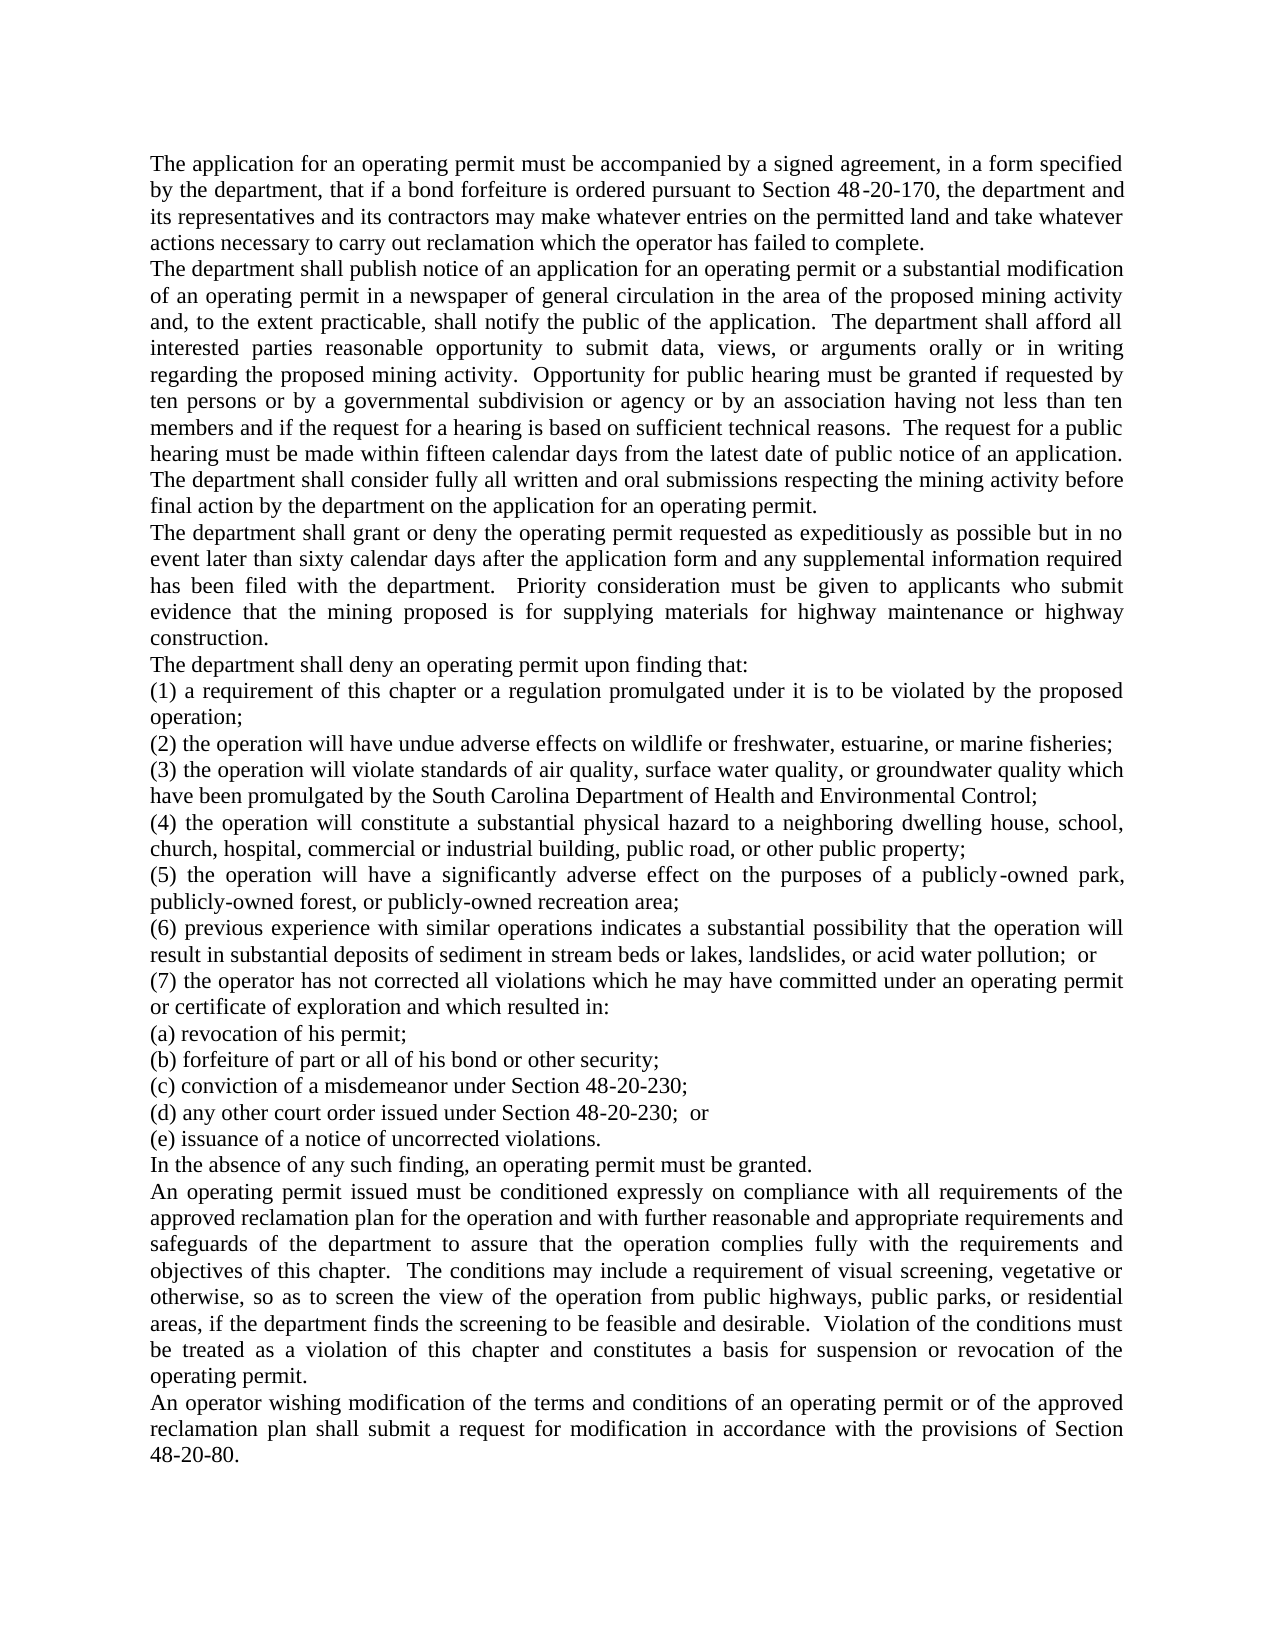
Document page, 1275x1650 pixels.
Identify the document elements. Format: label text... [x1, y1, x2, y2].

text (a) revocation of his permit; [150, 1020, 1125, 1046]
text The application for an operating permit must be accompanied by a signed agreement, in a form specified by the department, that if a bond forfeiture is ordered pursuant to Section 48-20-170, the department and its representatives and its contractors may make whatever entries on the permitted land and take whatever actions necessary to carry out reclamation which the operator has failed to complete. [150, 150, 1125, 255]
text (6) previous experience with similar operations indicates a substantial possibility that the operation will result in substantial deposits of sediment in stream beds or lakes, landslides, or acid water pollution; or [150, 914, 1125, 967]
text In the absence of any such finding, an operating permit must be granted. [150, 1151, 1125, 1178]
text The department shall publish notice of an application for an operating permit or a substantial modification of an operating permit in a newspaper of general circulation in the area of the proposed mining activity and, to the extent practicable, shall notify the public of the application. The department shall afford all interested parties reasonable opportunity to submit data, views, or arguments orally or in writing regarding the proposed mining activity. Opportunity for public hearing must be granted if requested by ten persons or by a governmental subdivision or agency or by an association having not less than ten members and if the request for a hearing is based on sufficient technical reasons. The request for a public hearing must be made within fifteen calendar days from the latest date of public notice of an application. The department shall consider fully all written and oral submissions respecting the mining activity before final action by the department on the application for an operating permit. [150, 255, 1125, 519]
text (1) a requirement of this chapter or a regulation promulgated under it is to be violated by the proposed operation; [150, 677, 1125, 730]
text (4) the operation will constitute a substantial physical hazard to a neighboring dwelling house, school, church, hospital, commercial or industrial building, public road, or other public property; [150, 809, 1125, 862]
text (7) the operator has not corrected all violations which he may have committed under an operating permit or certificate of exploration and which resulted in: [150, 967, 1125, 1020]
text (d) any other court order issued under Section 48-20-230; or [150, 1099, 1125, 1125]
text (c) conviction of a misdemeanor under Section 48-20-230; [150, 1072, 1125, 1099]
text An operating permit issued must be conditioned expressly on compliance with all requirements of the approved reclamation plan for the operation and with further reasonable and appropriate requirements and safeguards of the department to assure that the operation complies fully with the requirements and objectives of this chapter. The conditions may include a requirement of visual screening, vegetative or otherwise, so as to screen the view of the operation from public highways, public parks, or residential areas, if the department finds the screening to be feasible and desirable. Violation of the conditions must be treated as a violation of this chapter and constitutes a basis for suspension or revocation of the operating permit. [150, 1178, 1125, 1389]
text (e) issuance of a notice of uncorrected violations. [150, 1125, 1125, 1151]
text (5) the operation will have a significantly adverse effect on the purposes of a publicly-owned park, publicly-owned forest, or publicly-owned recreation area; [150, 862, 1125, 914]
text The department shall deny an operating permit upon finding that: [150, 651, 1125, 677]
text The department shall grant or deny the operating permit requested as expeditiously as possible but in no event later than sixty calendar days after the application form and any supplemental information required has been filed with the department. Priority consideration must be given to applicants who submit evidence that the mining proposed is for supplying materials for highway maintenance or highway construction. [150, 519, 1125, 651]
text An operator wishing modification of the terms and conditions of an operating permit or of the approved reclamation plan shall submit a request for modification in accordance with the provisions of Section 48-20-80. [150, 1389, 1125, 1468]
text (b) forfeiture of part or all of his bond or other security; [150, 1046, 1125, 1072]
text (2) the operation will have undue adverse effects on wildlife or freshwater, estuarine, or marine fisheries; [150, 730, 1125, 756]
text (3) the operation will violate standards of air quality, surface water quality, or groundwater quality which have been promulgated by the South Carolina Department of Health and Environmental Control; [150, 756, 1125, 809]
